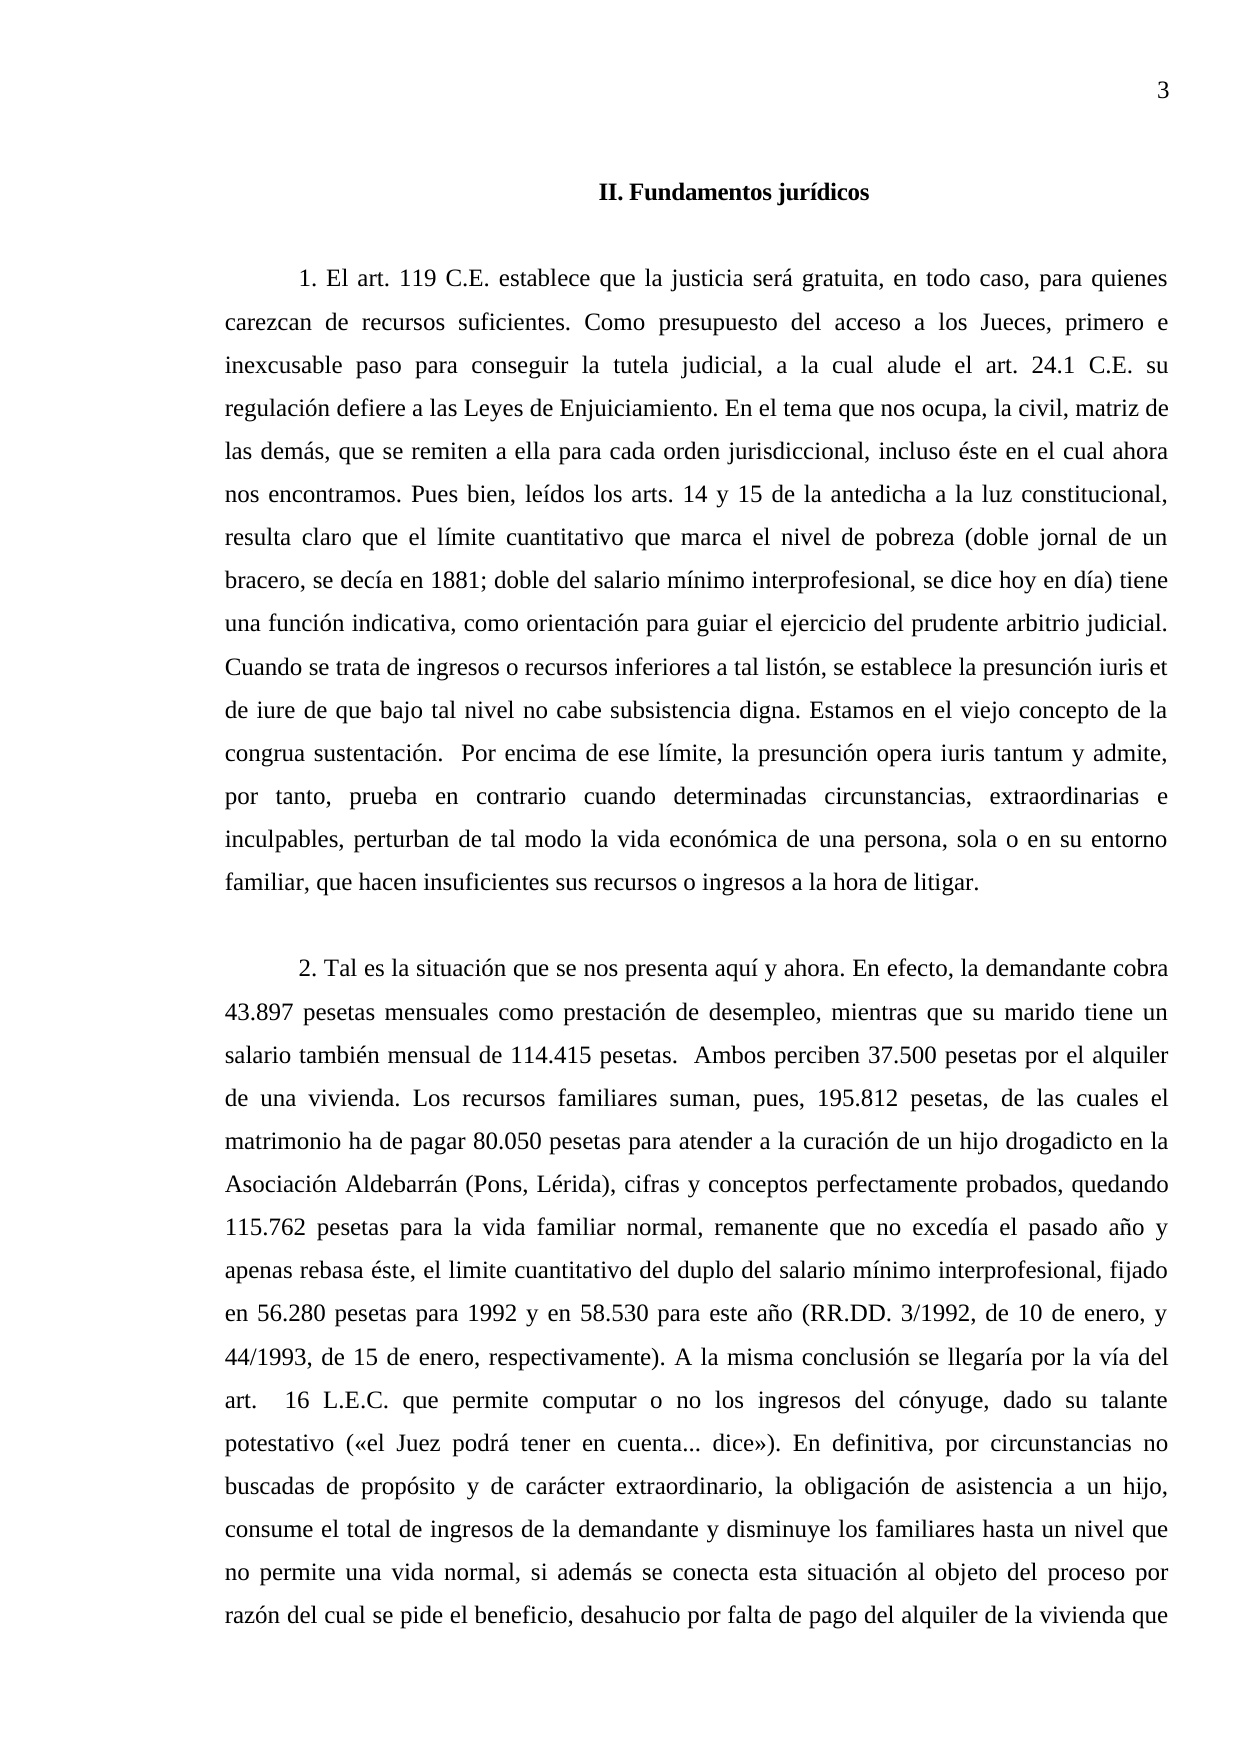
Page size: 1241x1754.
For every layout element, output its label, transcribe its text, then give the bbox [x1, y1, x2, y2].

subtitle II. Fundamentos jurídicos [224, 177, 1169, 206]
text 1. El art. 119 C.E. establece que la justicia será gratuita, en todo caso, para quienes carezcan de recursos suficientes. Como presupuesto del acceso a los Jueces, primero e inexcusable paso para conseguir la tutela judicial, a la cual alude el art. 24.1 C.E. su regulación defiere a las Leyes de Enjuiciamiento. En el tema que nos ocupa, la civil, matriz de las demás, que se remiten a ella para cada orden jurisdiccional, incluso éste en el cual ahora nos encontramos. Pues bien, leídos los arts. 14 y 15 de la antedicha a la luz constitucional, resulta claro que el límite cuantitativo que marca el nivel de pobreza (doble jornal de un bracero, se decía en 1881; doble del salario mínimo interprofesional, se dice hoy en día) tiene una función indicativa, como orientación para guiar el ejercicio del prudente arbitrio judicial. Cuando se trata de ingresos o recursos inferiores a tal listón, se establece la presunción iuris et de iure de que bajo tal nivel no cabe subsistencia digna. Estamos en el viejo concepto de la congrua sustentación. Por encima de ese límite, la presunción opera iuris tantum y admite, por tanto, prueba en contrario cuando determinadas circunstancias, extraordinarias e inculpables, perturban de tal modo la vida económica de una persona, sola o en su entorno familiar, que hacen insuficientes sus recursos o ingresos a la hora de litigar. [224, 263, 1169, 896]
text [224, 953, 1169, 1629]
